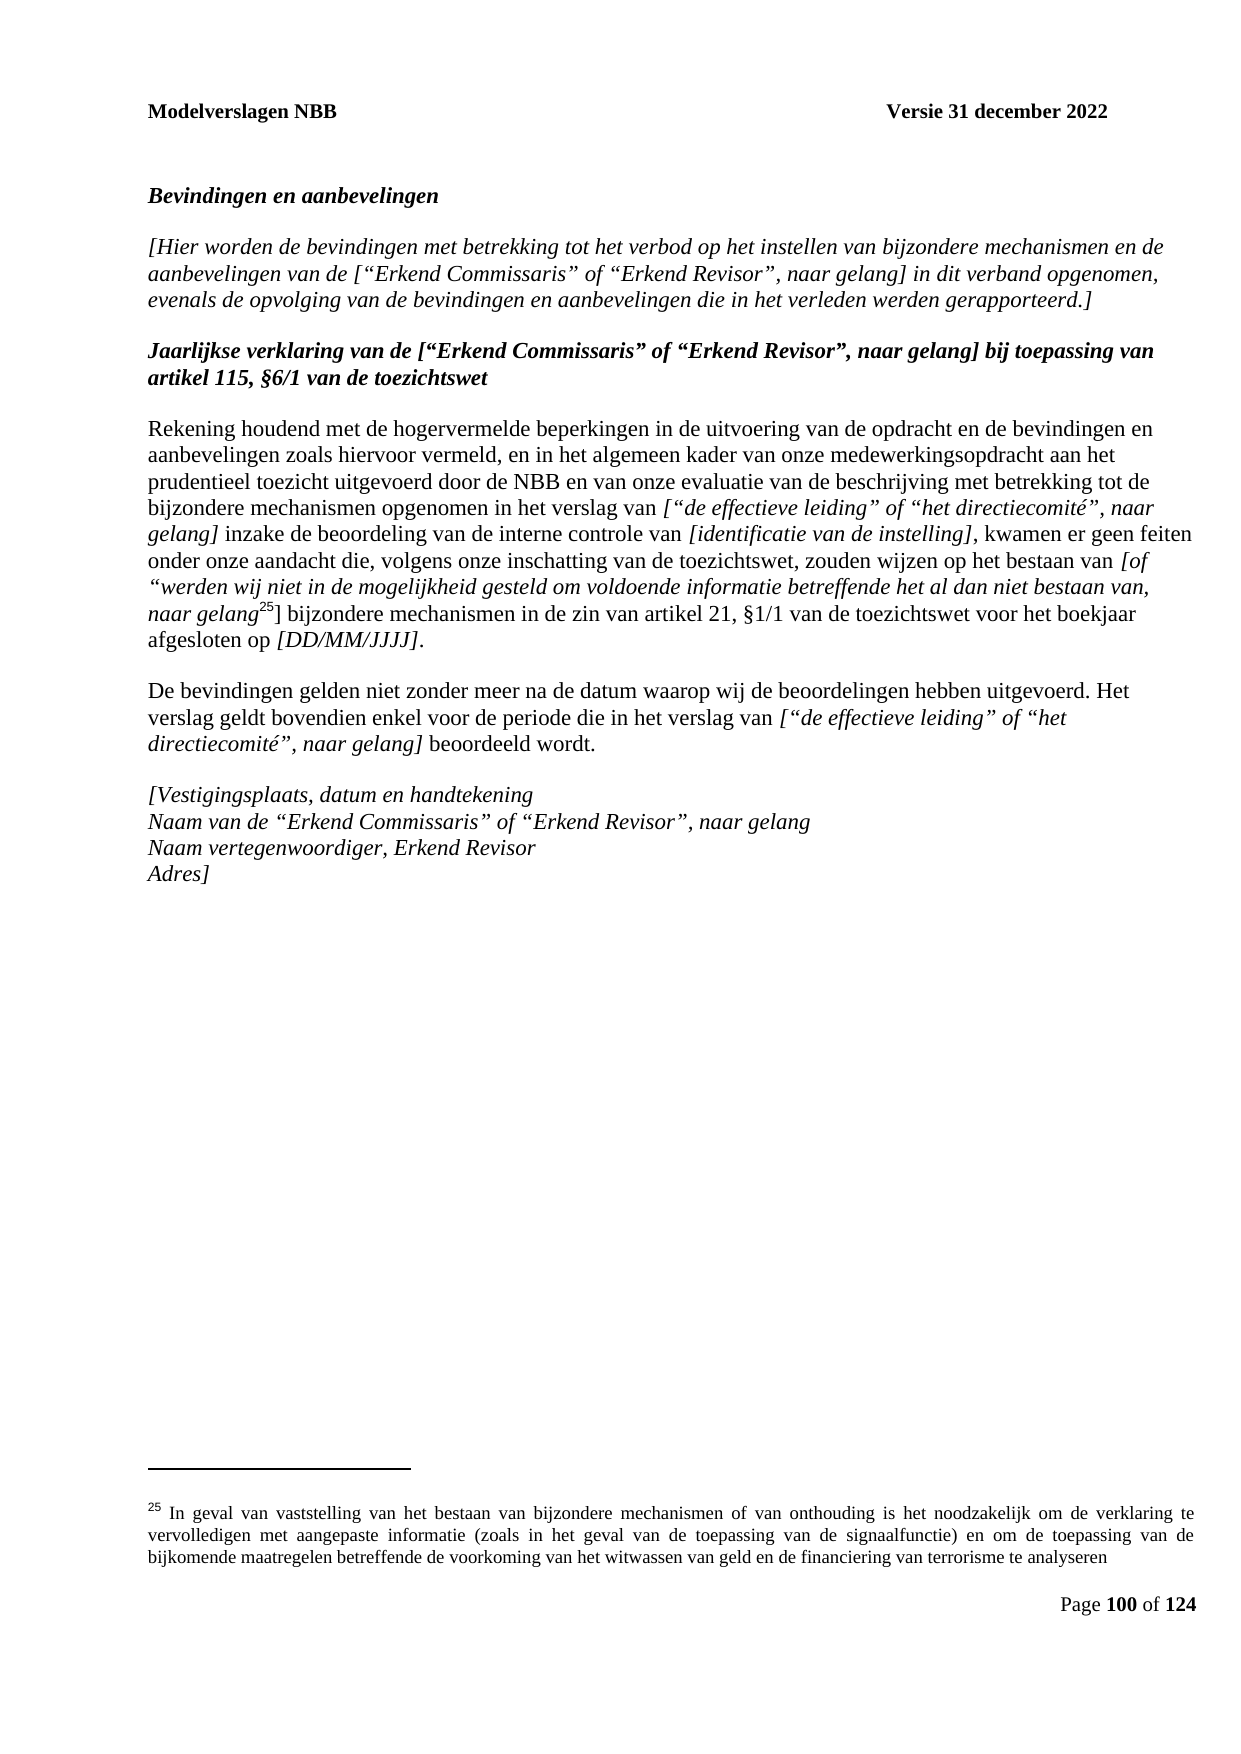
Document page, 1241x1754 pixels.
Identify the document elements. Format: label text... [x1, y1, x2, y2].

text Naam vertegenwoordiger, Erkend Revisor [148, 834, 1196, 860]
text Jaarlijkse verklaring van de [“Erkend Commissaris” of “Erkend Revisor”, naar gelang] bij toepassing van artikel 115, §6/1 van de toezichtswet [148, 337, 1196, 390]
text Bevindingen en aanbevelingen [148, 182, 1196, 208]
text [Vestigingsplaats, datum en handtekening [148, 781, 1196, 808]
text Rekening houdend met de hogervermelde beperkingen in de uitvoering van de opdracht en de bevindingen en aanbevelingen zoals hiervoor vermeld, en in het algemeen kader van onze medewerkingsopdracht aan het prudentieel toezicht uitgevoerd door de NBB en van onze evaluatie van de beschrijving met betrekking tot de bijzondere mechanismen opgenomen in het verslag van [“de effectieve leiding” of “het directiecomité”, naar gelang] inzake de beoordeling van de interne controle van [identificatie van de instelling], kwamen er geen feiten onder onze aandacht die, volgens onze inschatting van de toezichtswet, zouden wijzen op het bestaan van [of “werden wij niet in de mogelijkheid gesteld om voldoende informatie betreffende het al dan niet bestaan van, naar gelang] bijzondere mechanismen in de zin van artikel 21, §1/1 van de toezichtswet voor het boekjaar afgesloten op [DD/MM/JJJJ]. [148, 415, 1196, 652]
text Naam van de “Erkend Commissaris” of “Erkend Revisor”, naar gelang [148, 808, 1196, 834]
text De bevindingen gelden niet zonder meer na de datum waarop wij de beoordelingen hebben uitgevoerd. Het verslag geldt bovendien enkel voor de periode die in het verslag van [“de effectieve leiding” of “het directiecomité”, naar gelang] beoordeeld wordt. [148, 677, 1196, 756]
text [Hier worden de bevindingen met betrekking tot het verbod op het instellen van bijzondere mechanismen en de aanbevelingen van de [“Erkend Commissaris” of “Erkend Revisor”, naar gelang] in dit verband opgenomen, evenals de opvolging van de bevindingen en aanbevelingen die in het verleden werden gerapporteerd.] [148, 233, 1196, 312]
text Adres] [148, 860, 1196, 887]
